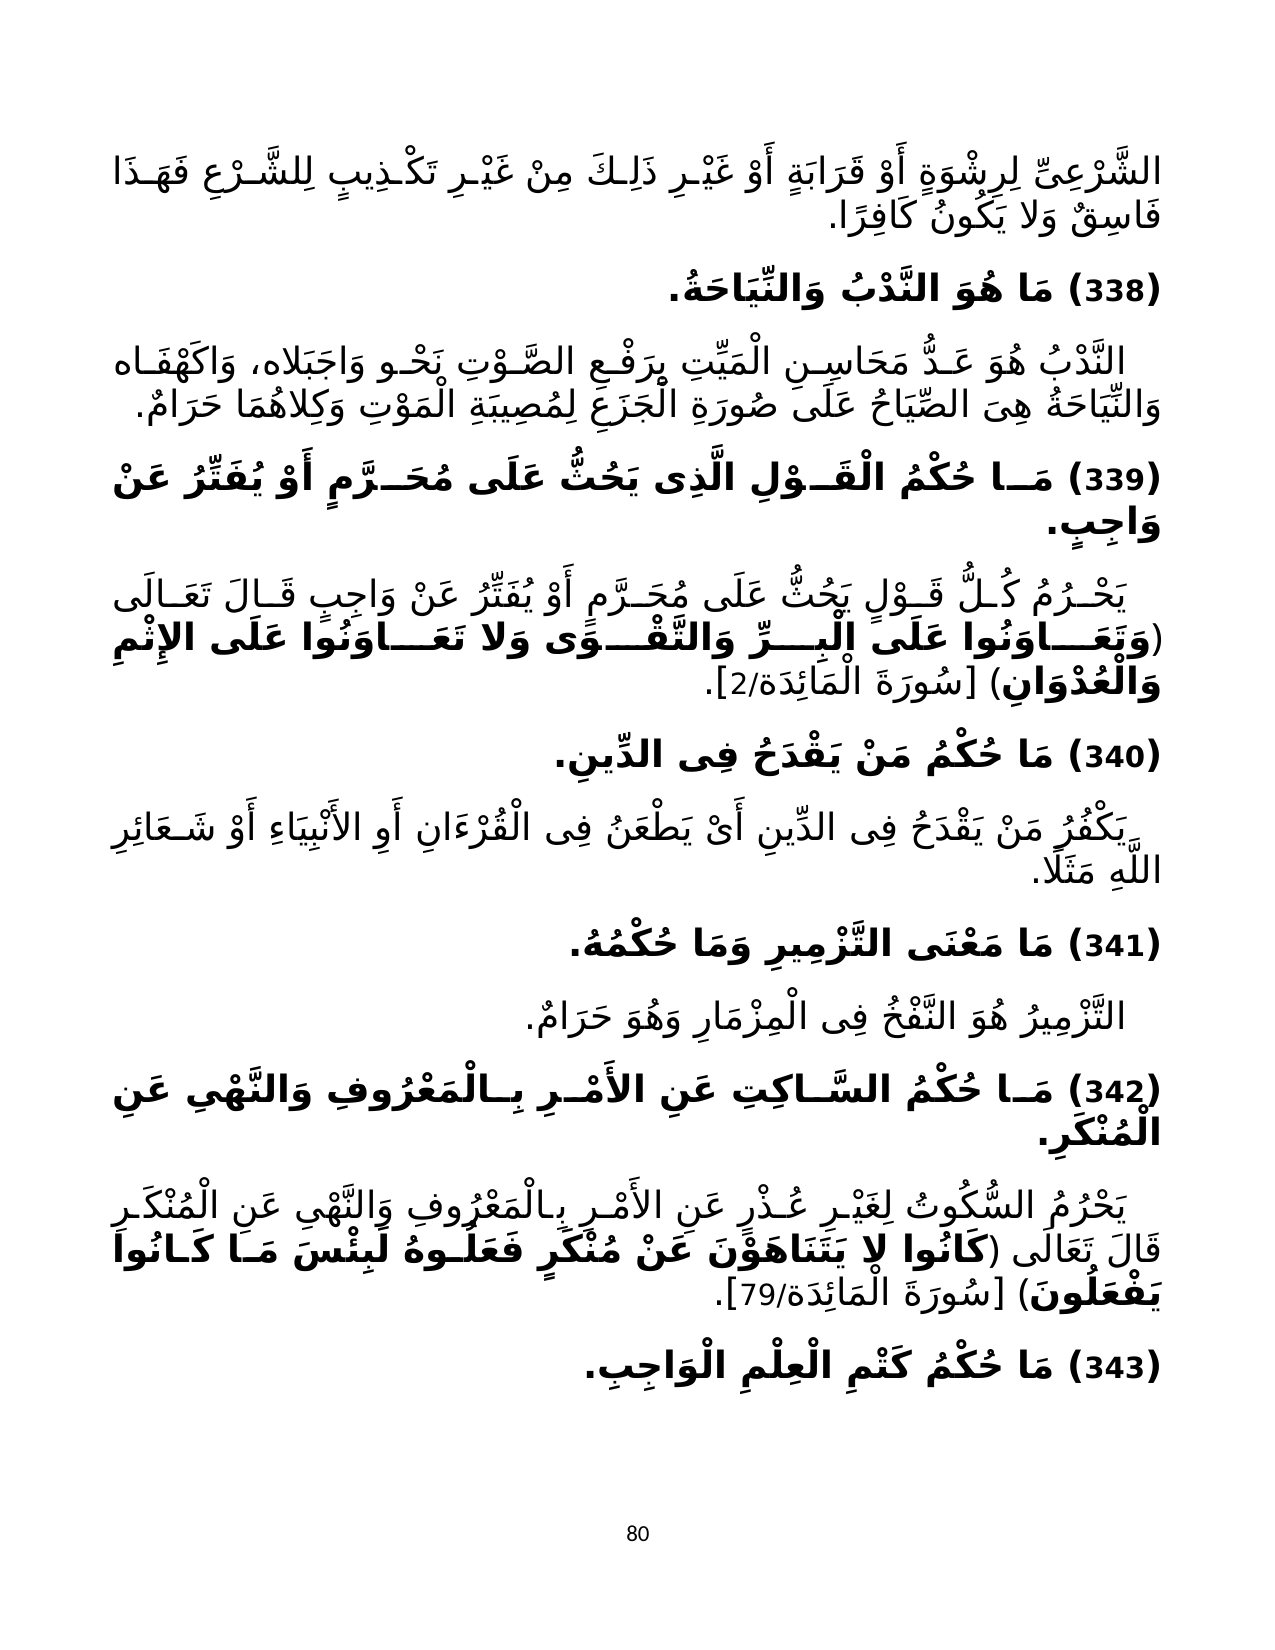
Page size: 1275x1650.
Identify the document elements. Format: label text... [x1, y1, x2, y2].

text النَّدْبُ هُوَ عَدُّ مَحَاسِنِ الْمَيِّتِ بِرَفْعِ الصَّوْتِ نَحْو وَاجَبَلاه، وَاكَهْفَاه وَالنِّيَاحَةُ هِىَ الصِّيَاحُ عَلَى صُورَةِ الْجَزَعِ لِمُصِيبَةِ الْمَوْتِ وَكِلاهُمَا حَرَامٌ. [112, 339, 1162, 427]
text (339) مَا حُكْمُ الْقَوْلِ الَّذِى يَحُثُّ عَلَى مُحَرَّمٍ أَوْ يُفَتِّرُ عَنْ وَاجِبٍ. [112, 456, 1162, 543]
text يَحْرُمُ السُّكُوتُ لِغَيْرِ عُذْرٍ عَنِ الأَمْرِ بِالْمَعْرُوفِ وَالنَّهْىِ عَنِ الْمُنْكَرِ قَالَ تَعَالَى ﴿كَانُوا لا يَتَنَاهَوْنَ عَنْ مُنْكَرٍ فَعَلُوهُ لَبِئْسَ مَا كَانُوا يَفْعَلُونَ﴾ [سُورَةَ الْمَائِدَة/79]. [112, 1184, 1162, 1314]
text (342) مَا حُكْمُ السَّاكِتِ عَنِ الأَمْرِ بِالْمَعْرُوفِ وَالنَّهْىِ عَنِ الْمُنْكَرِ. [112, 1067, 1162, 1154]
text (343) مَا حُكْمُ كَتْمِ الْعِلْمِ الْوَاجِبِ. [112, 1344, 1162, 1387]
text التَّزْمِيرُ هُوَ النَّفْخُ فِى الْمِزْمَارِ وَهُوَ حَرَامٌ. [112, 994, 1162, 1038]
text يَكْفُرُ مَنْ يَقْدَحُ فِى الدِّينِ أَىْ يَطْعَنُ فِى الْقُرْءَانِ أَوِ الأَنْبِيَاءِ أَوْ شَعَائِرِ اللَّهِ مَثَلًا. [112, 805, 1162, 892]
text يَحْرُمُ كُلُّ قَوْلٍ يَحُثُّ عَلَى مُحَرَّمٍ أَوْ يُفَتِّرُ عَنْ وَاجِبٍ قَالَ تَعَالَى ﴿وَتَعَاوَنُوا عَلَى الْبِرِّ وَالتَّقْوَى وَلا تَعَاوَنُوا عَلَى الإِثْمِ وَالْعُدْوَانِ﴾ [سُورَةَ الْمَائِدَة/2]. [112, 572, 1162, 703]
text (340) مَا حُكْمُ مَنْ يَقْدَحُ فِى الدِّينِ. [112, 732, 1162, 776]
text (338) مَا هُوَ النَّدْبُ وَالنِّيَاحَةُ. [112, 266, 1162, 310]
text (341) مَا مَعْنَى التَّزْمِيرِ وَمَا حُكْمُهُ. [112, 922, 1162, 965]
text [112, 150, 1162, 237]
